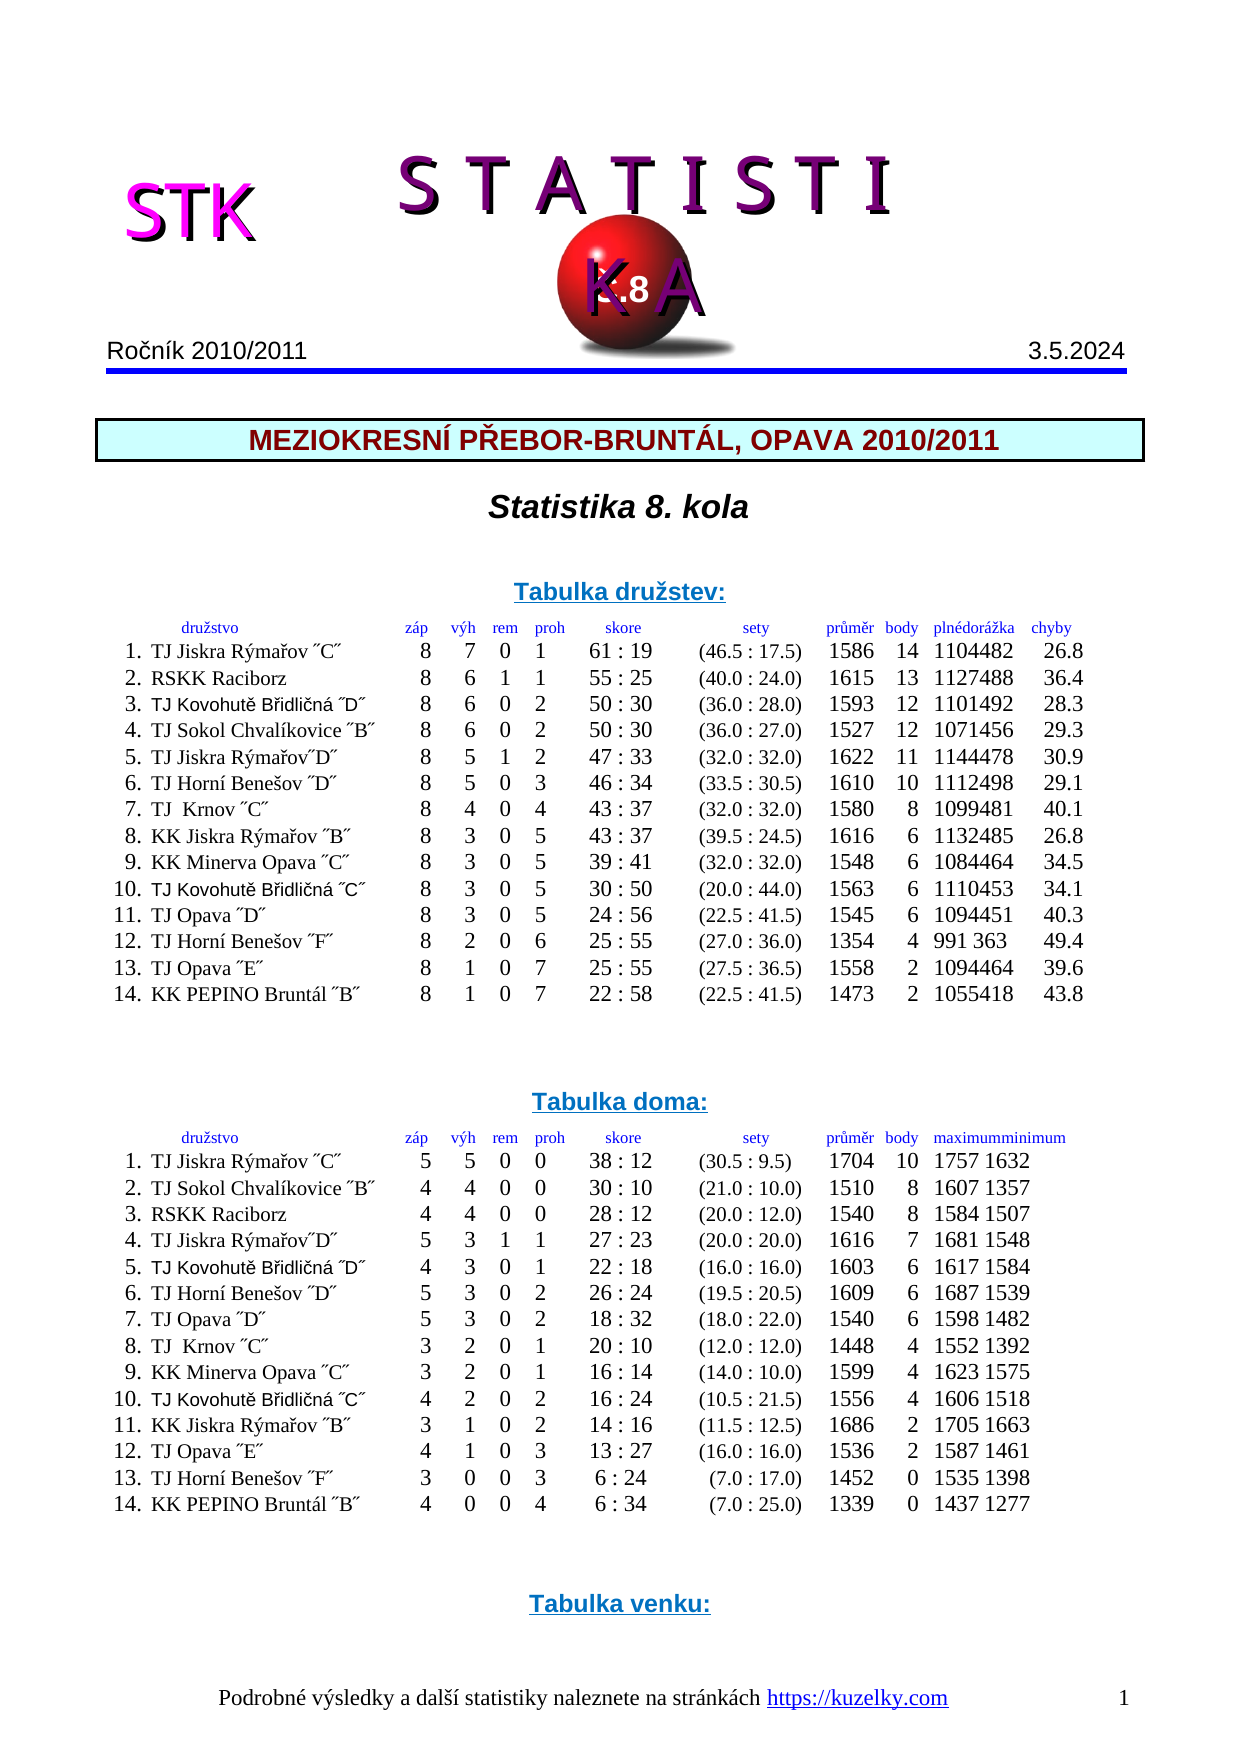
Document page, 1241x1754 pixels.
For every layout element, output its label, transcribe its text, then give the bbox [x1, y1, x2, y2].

text 8. TJ Krnov ˝C˝ 3 2 0 1 20 : 10 (12.0 : 12.0) 1448 4 1552 1392 [106, 1332, 1134, 1358]
text 6. TJ Horní Benešov ˝D˝ 8 5 0 3 46 : 34 (33.5 : 30.5) 1610 10 1112 498 29.1 [106, 769, 1134, 796]
text 11. TJ Opava ˝D˝ 8 3 0 5 24 : 56 (22.5 : 41.5) 1545 6 1094 451 40.3 [106, 901, 1134, 927]
text 3. RSKK Raciborz 4 4 0 0 28 : 12 (20.0 : 12.0) 1540 8 1584 1507 [106, 1200, 1134, 1226]
text Č.8 [609, 267, 671, 310]
text družstvo záp výh rem proh skore sety průměr body plné dorážka chyby [106, 618, 1134, 637]
text 12. TJ Opava ˝E˝ 4 1 0 3 13 : 27 (16.0 : 16.0) 1536 2 1587 1461 [106, 1437, 1134, 1464]
text Tabulka družstev: [94, 577, 1145, 606]
text Statistika 8. kola [106, 487, 1134, 526]
text 10. TJ Kovohutě Břidličná ˝C˝ 8 3 0 5 30 : 50 (20.0 : 44.0) 1563 6 1110 453 34.1 [106, 874, 1134, 901]
text 9. KK Minerva Opava ˝C˝ 8 3 0 5 39 : 41 (32.0 : 32.0) 1548 6 1084 464 34.5 [106, 848, 1134, 874]
text Č.8 [106, 267, 587, 310]
text Tabulka doma: [94, 1087, 1145, 1116]
text 7. TJ Krnov ˝C˝ 8 4 0 4 43 : 37 (32.0 : 32.0) 1580 8 1099 481 40.1 [106, 796, 1134, 822]
text Tabulka venku: [94, 1589, 1145, 1618]
text 12. TJ Horní Benešov ˝F˝ 8 2 0 6 25 : 55 (27.0 : 36.0) 1354 4 991 363 49.4 [106, 927, 1134, 954]
text 10. TJ Kovohutě Břidličná ˝C˝ 4 2 0 2 16 : 24 (10.5 : 21.5) 1556 4 1606 1518 [106, 1384, 1134, 1411]
text 3. TJ Kovohutě Břidličná ˝D˝ 8 6 0 2 50 : 30 (36.0 : 28.0) 1593 12 1101 492 28.3 [106, 690, 1134, 716]
text 11. KK Jiskra Rýmařov ˝B˝ 3 1 0 2 14 : 16 (11.5 : 12.5) 1686 2 1705 1663 [106, 1411, 1134, 1437]
subtitle Meziokresní přebor-Bruntál, Opava 2010/2011 [98, 421, 1142, 459]
text 14. KK PEPINO Bruntál ˝B˝ 4 0 0 4 6 : 34 (7.0 : 25.0) 1339 0 1437 1277 [106, 1490, 1134, 1516]
text 1. TJ Jiskra Rýmařov ˝C˝ 5 5 0 0 38 : 12 (30.5 : 9.5) 1704 10 1757 1632 [106, 1147, 1134, 1174]
text 6. TJ Horní Benešov ˝D˝ 5 3 0 2 26 : 24 (19.5 : 20.5) 1609 6 1687 1539 [106, 1279, 1134, 1306]
text Č.8 [687, 267, 1134, 310]
text 13. TJ Horní Benešov ˝F˝ 3 0 0 3 6 : 24 (7.0 : 17.0) 1452 0 1535 1398 [106, 1464, 1134, 1490]
text 13. TJ Opava ˝E˝ 8 1 0 7 25 : 55 (27.5 : 36.5) 1558 2 1094 464 39.6 [106, 954, 1134, 980]
text 4. TJ Sokol Chvalíkovice ˝B˝ 8 6 0 2 50 : 30 (36.0 : 27.0) 1527 12 1071 456 29.3 [106, 716, 1134, 743]
text 2. TJ Sokol Chvalíkovice ˝B˝ 4 4 0 0 30 : 10 (21.0 : 10.0) 1510 8 1607 1357 [106, 1174, 1134, 1200]
text 5. TJ Kovohutě Břidličná ˝D˝ 4 3 0 1 22 : 18 (16.0 : 16.0) 1603 6 1617 1584 [106, 1253, 1134, 1279]
text Ročník 2010/2011 3.5.2024 [106, 336, 1134, 365]
text 2. RSKK Raciborz 8 6 1 1 55 : 25 (40.0 : 24.0) 1615 13 1127 488 36.4 [106, 664, 1134, 690]
text 5. TJ Jiskra Rýmařov˝D˝ 8 5 1 2 47 : 33 (32.0 : 32.0) 1622 11 1144 478 30.9 [106, 743, 1134, 769]
text 4. TJ Jiskra Rýmařov˝D˝ 5 3 1 1 27 : 23 (20.0 : 20.0) 1616 7 1681 1548 [106, 1226, 1134, 1253]
text 7. TJ Opava ˝D˝ 5 3 0 2 18 : 32 (18.0 : 22.0) 1540 6 1598 1482 [106, 1306, 1134, 1332]
text družstvo záp výh rem proh skore sety průměr body maximum minimum [106, 1128, 1134, 1147]
text 1. TJ Jiskra Rýmařov ˝C˝ 8 7 0 1 61 : 19 (46.5 : 17.5) 1586 14 1104 482 26.8 [106, 637, 1134, 664]
text 9. KK Minerva Opava ˝C˝ 3 2 0 1 16 : 14 (14.0 : 10.0) 1599 4 1623 1575 [106, 1358, 1134, 1384]
text 14. KK PEPINO Bruntál ˝B˝ 8 1 0 7 22 : 58 (22.5 : 41.5) 1473 2 1055 418 43.8 [106, 980, 1134, 1006]
text 8. KK Jiskra Rýmařov ˝B˝ 8 3 0 5 43 : 37 (39.5 : 24.5) 1616 6 1132 485 26.8 [106, 822, 1134, 848]
